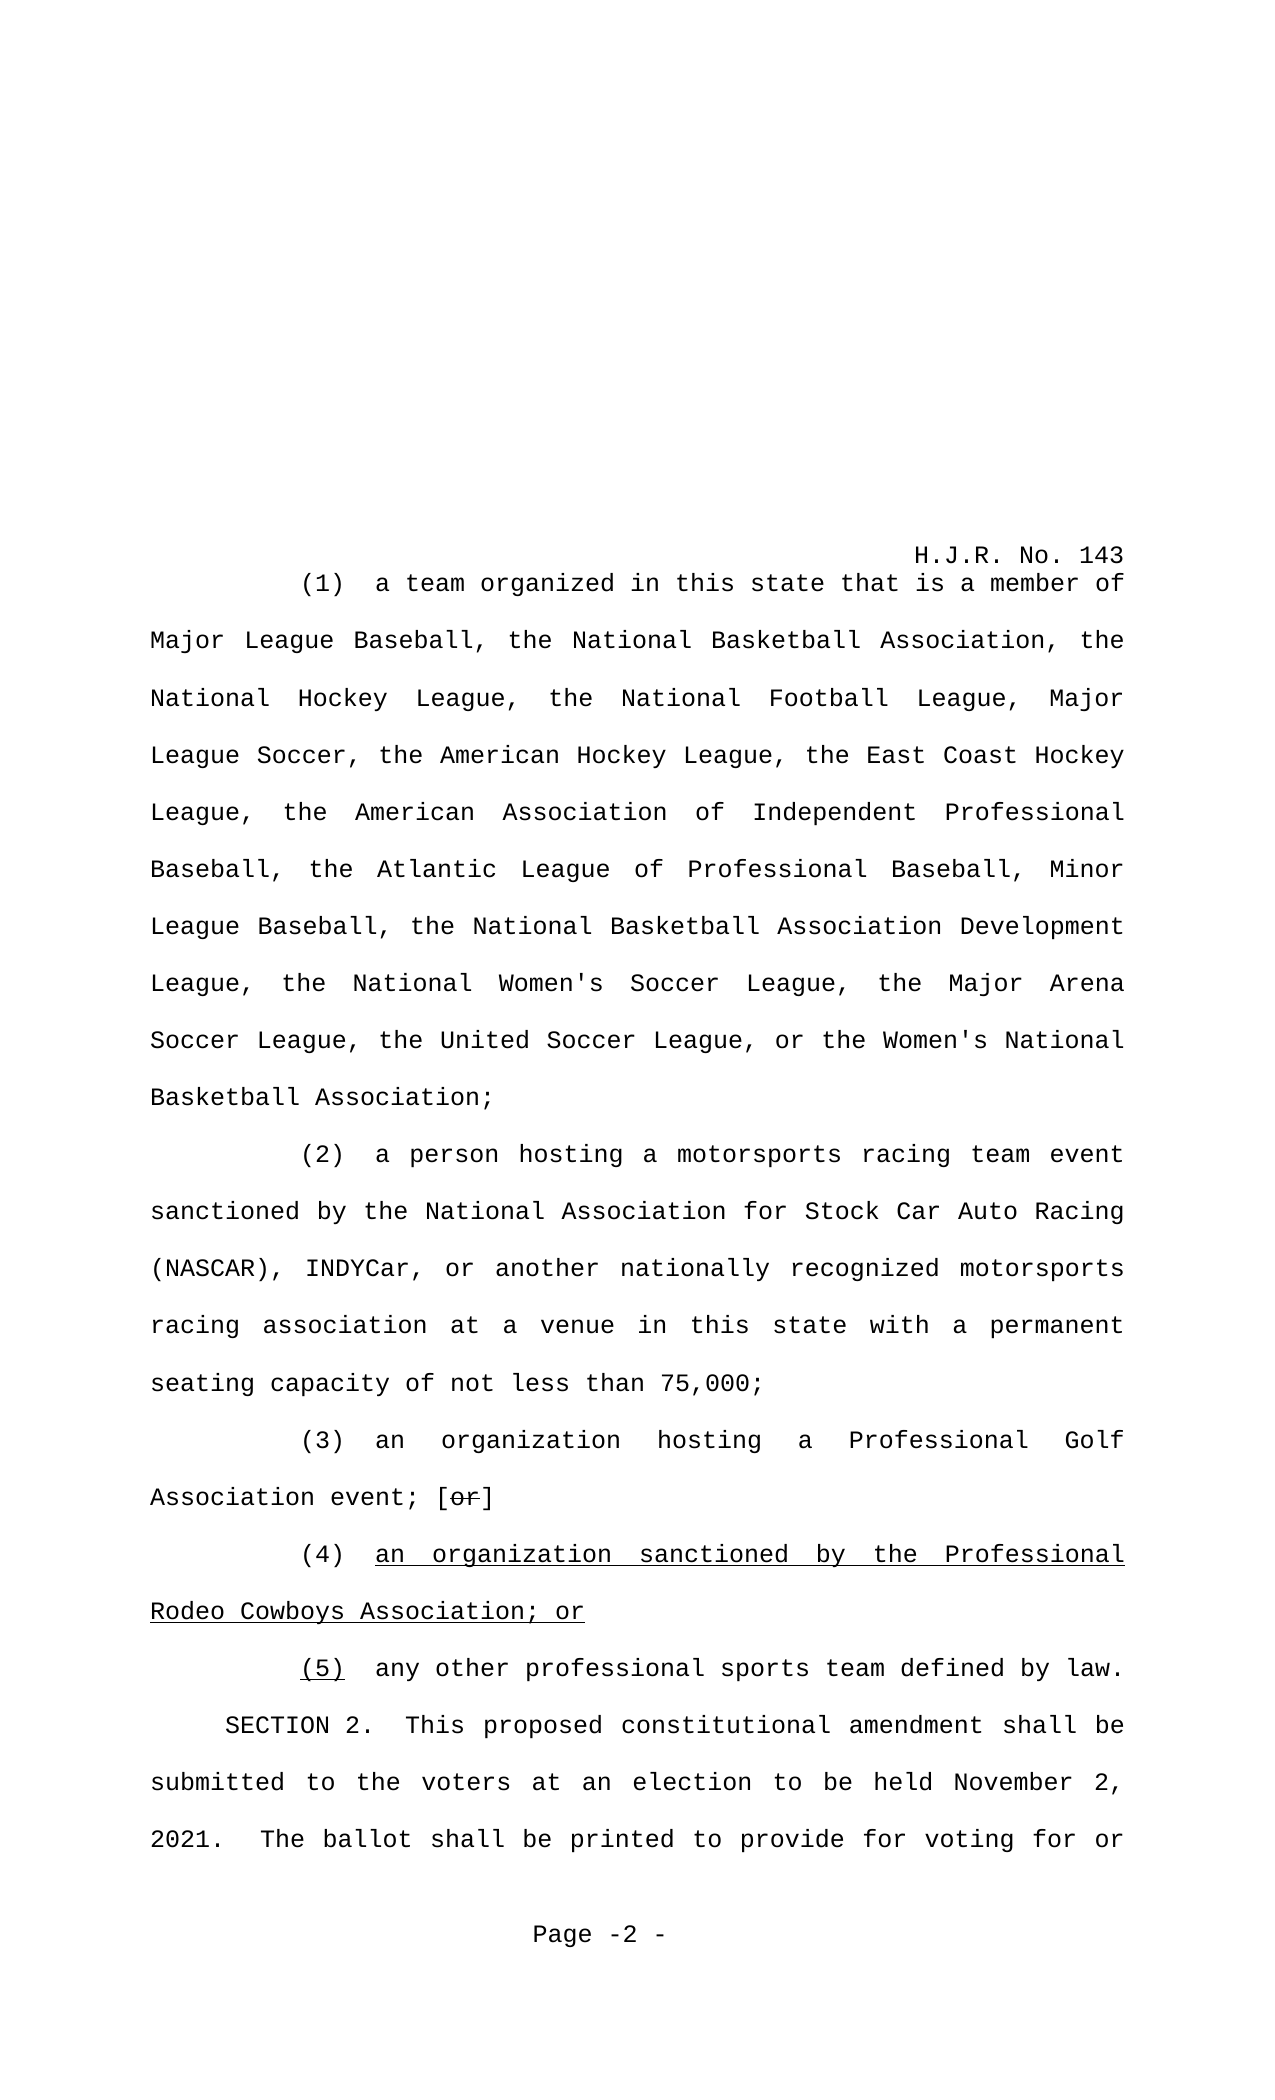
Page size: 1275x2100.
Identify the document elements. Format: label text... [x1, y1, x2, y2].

text (3) an organization hosting a Professional Golf Association event; [or] [150, 1427, 1125, 1513]
text (5) any other professional sports team defined by law. [150, 1655, 1125, 1684]
text (1) a team organized in this state that is a member of Major League Baseball, the National Basketball Association, the National Hockey League, the National Football League, Major League Soccer, the American Hockey League, the East Coast Hockey League, the American Association of Independent Professional Baseball, the Atlantic League of Professional Baseball, Minor League Baseball, the National Basketball Association Development League, the National Women's Soccer League, the Major Arena Soccer League, the United Soccer League, or the Women's National Basketball Association; [150, 571, 1125, 1113]
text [150, 1712, 1125, 1855]
text (4) an organization sanctioned by the Professional Rodeo Cowboys Association; or [150, 1541, 1125, 1627]
text (2) a person hosting a motorsports racing team event sanctioned by the National Association for Stock Car Auto Racing (NASCAR), INDYCar, or another nationally recognized motorsports racing association at a venue in this state with a permanent seating capacity of not less than 75,000; [150, 1142, 1125, 1398]
